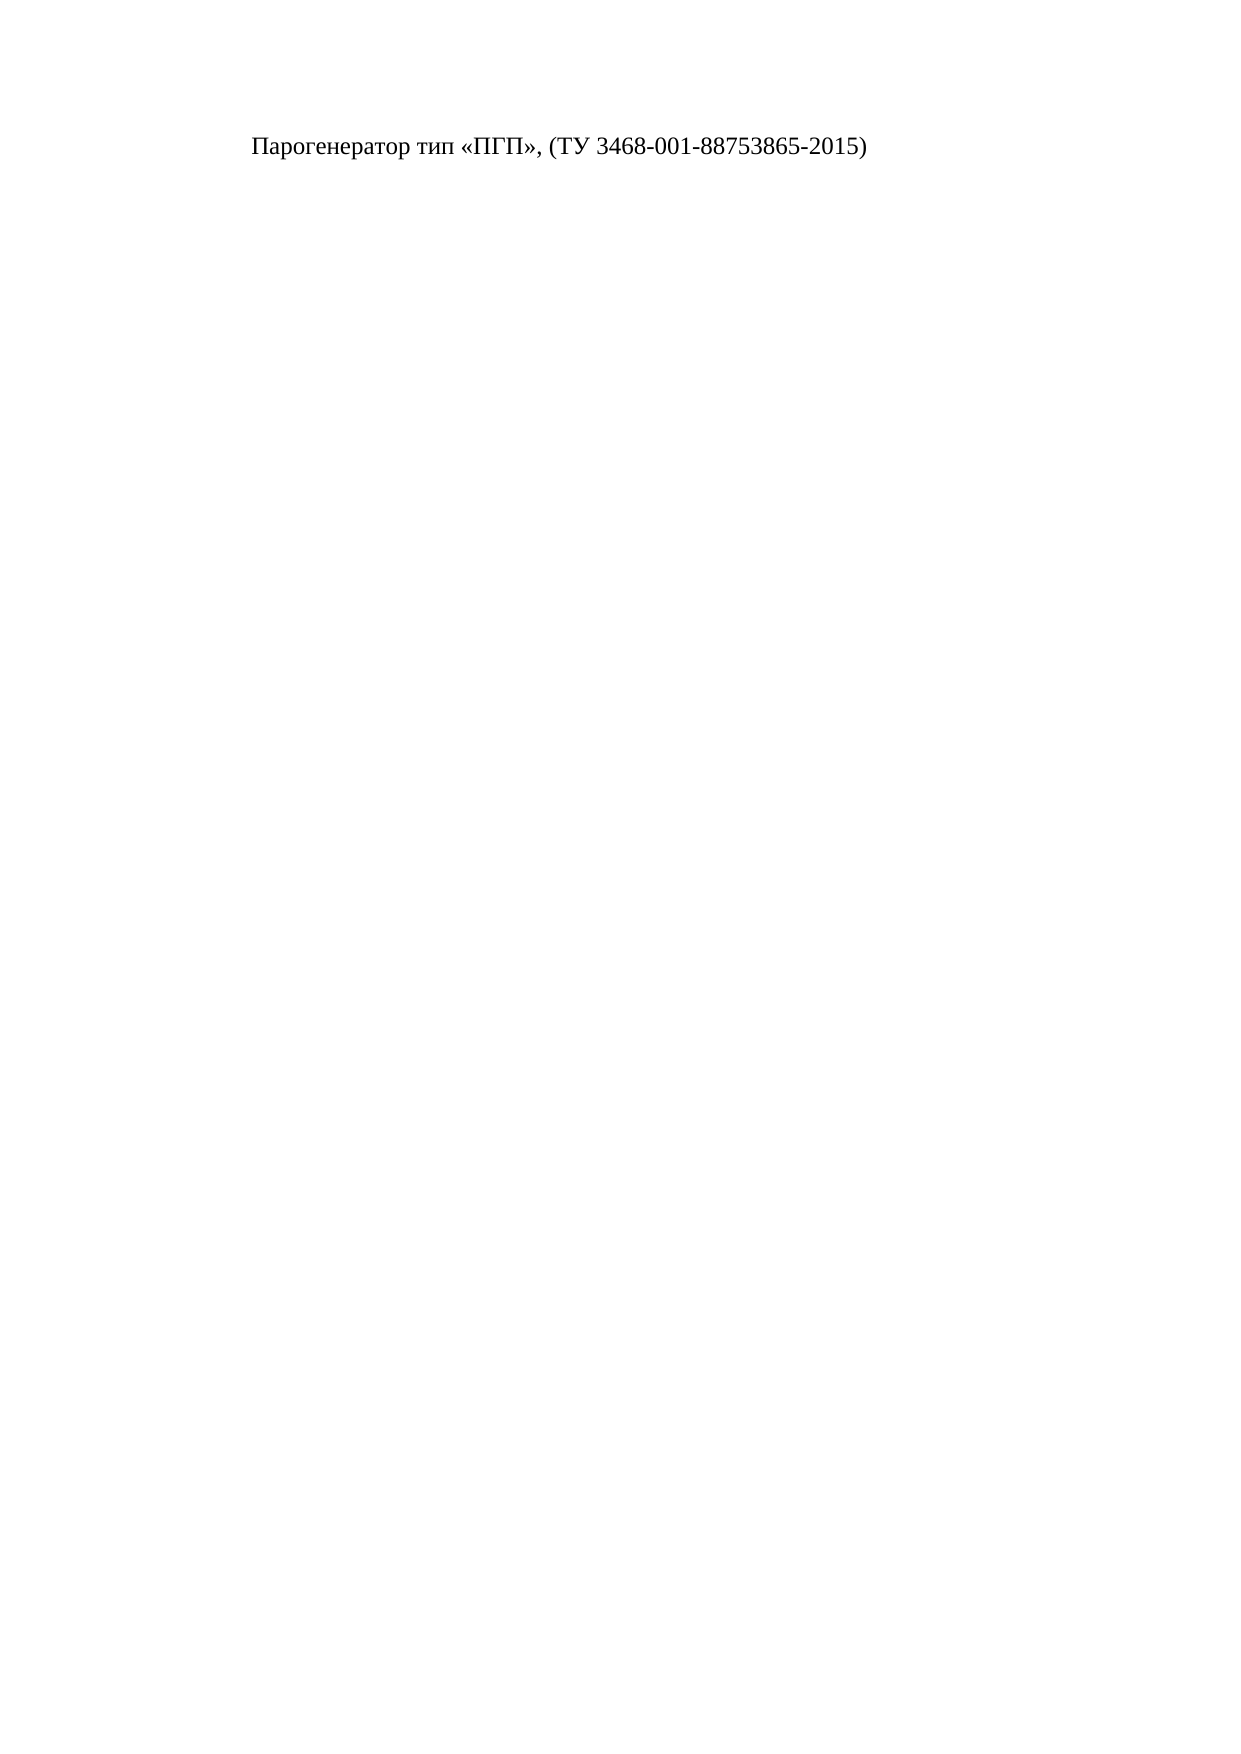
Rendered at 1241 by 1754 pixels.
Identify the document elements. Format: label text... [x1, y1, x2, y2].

text Парогенератор тип «ПГП», (ТУ 3468-001-88753865-2015) [251, 131, 1152, 160]
